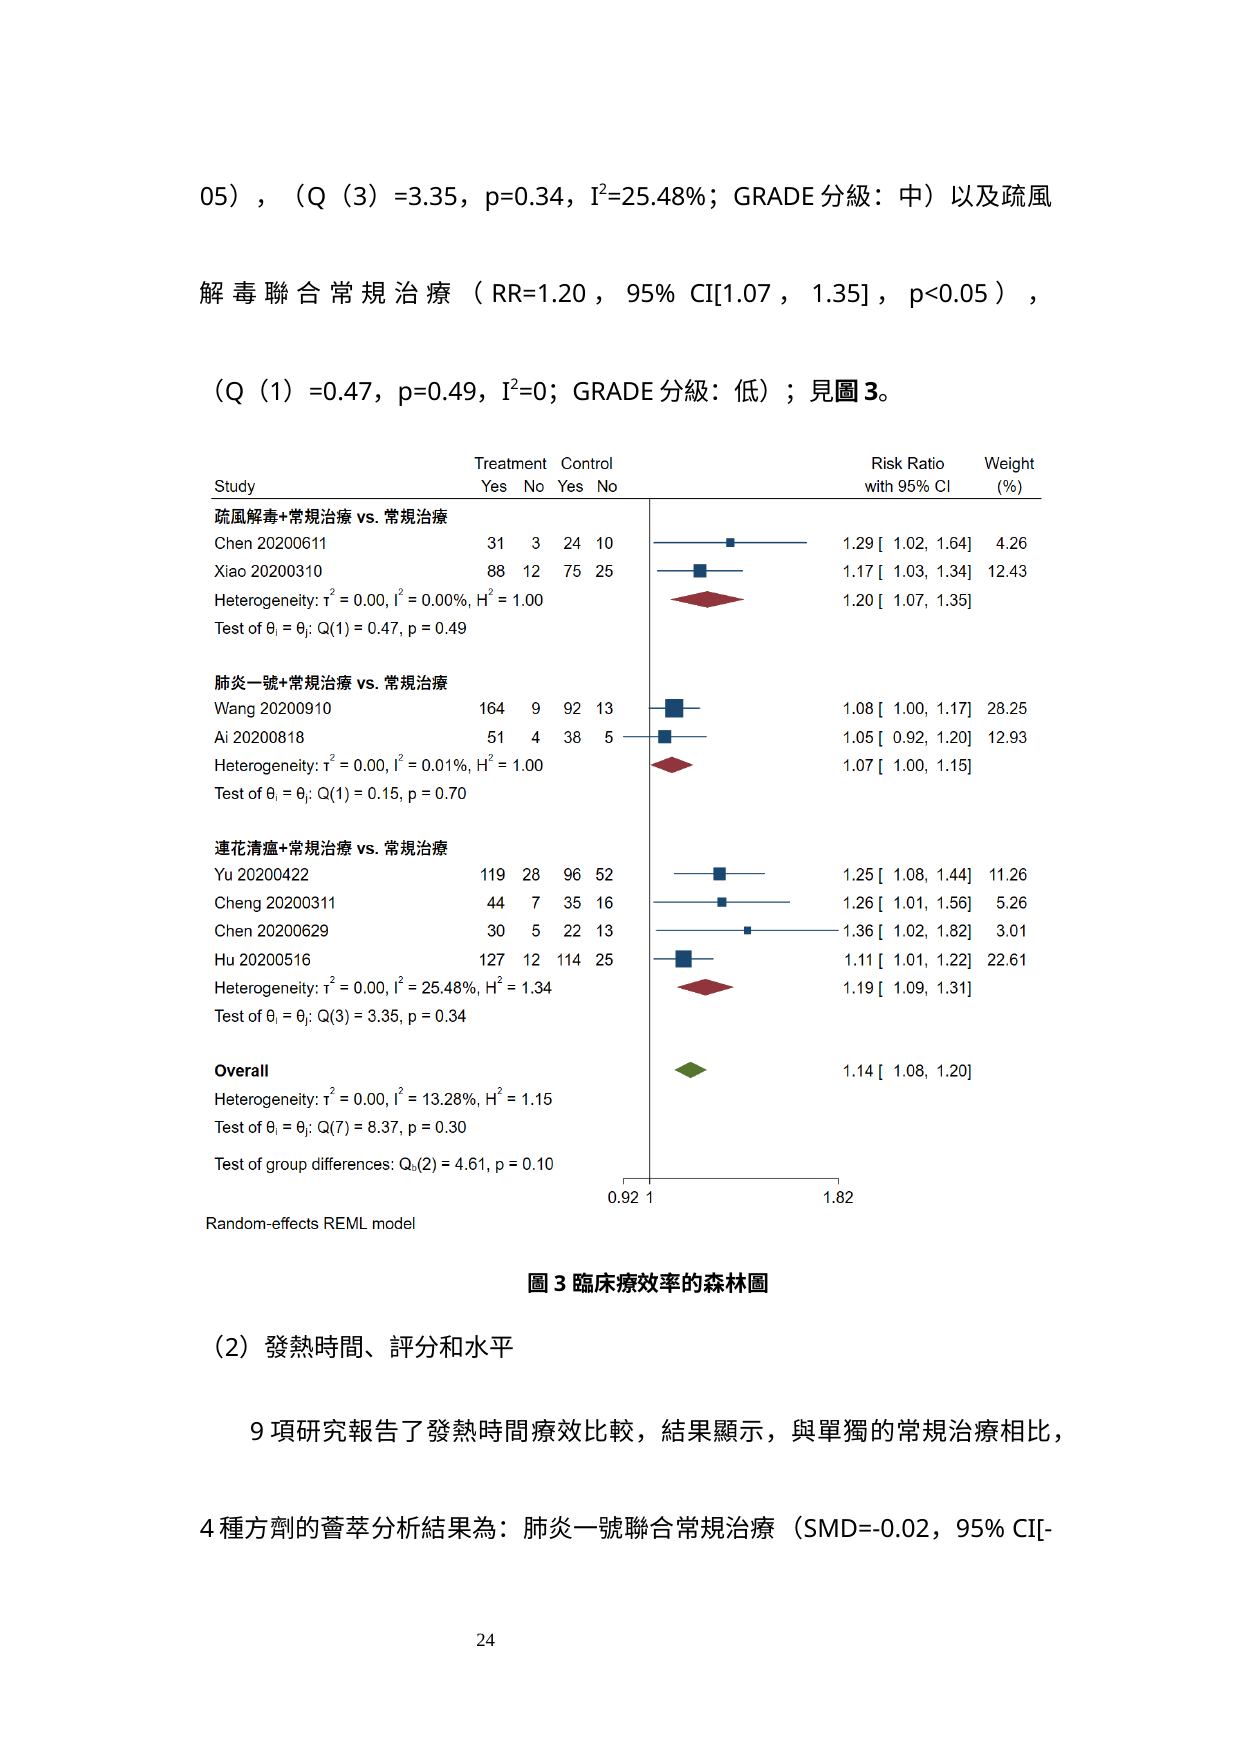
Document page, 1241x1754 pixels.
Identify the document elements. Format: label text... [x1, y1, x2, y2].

text 圖3 臨床療效率的森林圖 [199, 1265, 1053, 1298]
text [199, 1397, 1053, 1559]
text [199, 162, 1053, 422]
text （2）發熱時間、評分和水平 [199, 1313, 1053, 1378]
picture [199, 440, 1053, 1237]
